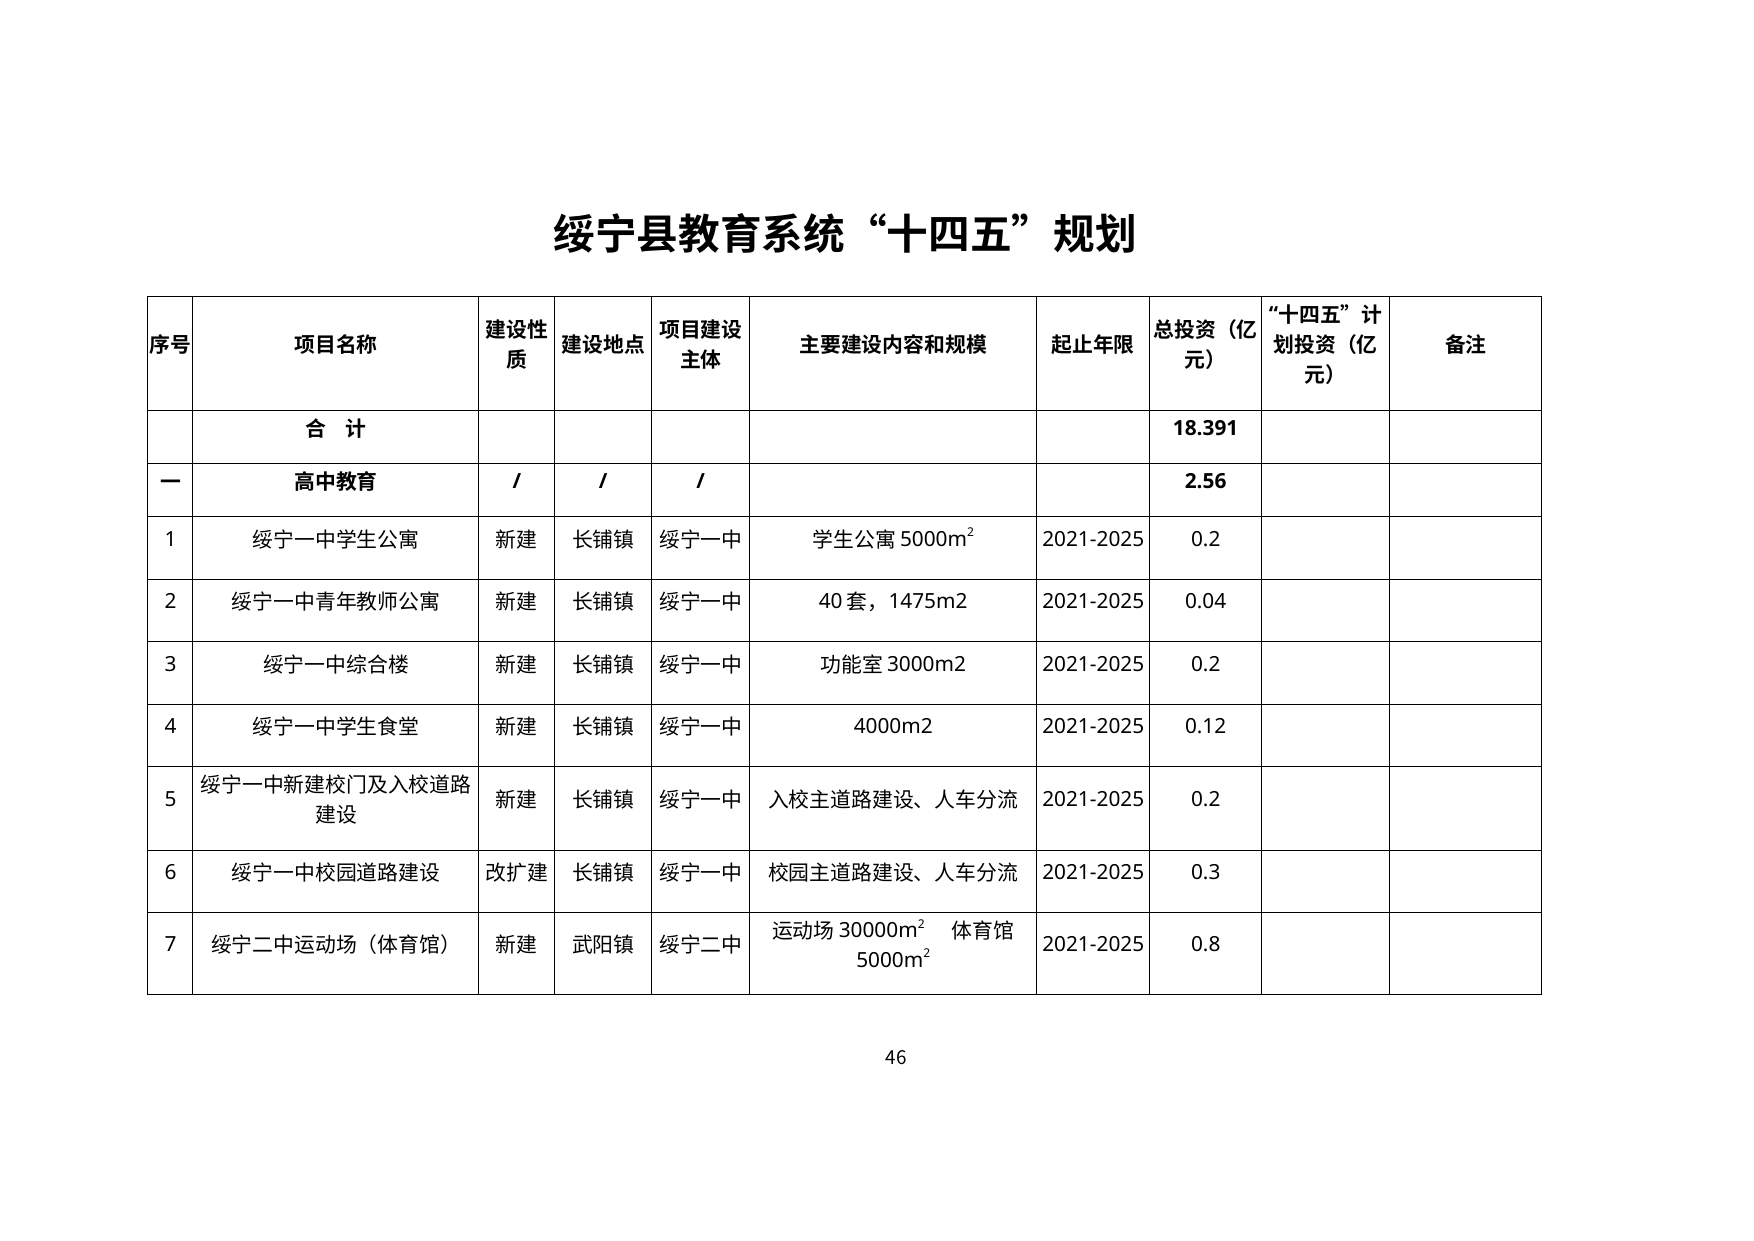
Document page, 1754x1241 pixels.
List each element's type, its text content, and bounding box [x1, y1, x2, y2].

table_cell 一 [148, 464, 192, 516]
table_cell 长铺镇 [555, 517, 651, 579]
table_cell 绥宁一中新建校门及入校道路建设 [193, 767, 478, 850]
table_cell 长铺镇 [555, 642, 651, 704]
table_cell 高中教育 [193, 464, 478, 516]
table_cell 0.12 [1150, 705, 1261, 766]
table_cell 2021-2025 [1037, 517, 1149, 579]
table_cell 绥宁一中 [652, 767, 749, 850]
table_cell / [479, 464, 554, 516]
table_cell [1390, 705, 1541, 766]
table_cell [1390, 411, 1541, 463]
table_cell 2021-2025 [1037, 851, 1149, 912]
table_cell 新建 [479, 913, 554, 994]
table_cell / [652, 464, 749, 516]
table_cell 改扩建 [479, 851, 554, 912]
table_cell 长铺镇 [555, 767, 651, 850]
table_cell 绥宁一中 [652, 642, 749, 704]
table_cell [1390, 767, 1541, 850]
table_cell 项目名称 [193, 297, 478, 409]
table_cell 0.2 [1150, 767, 1261, 850]
table_cell 武阳镇 [555, 913, 651, 994]
table_cell [1262, 705, 1389, 766]
table_cell 2021-2025 [1037, 642, 1149, 704]
table_cell 2021-2025 [1037, 913, 1149, 994]
table_cell 2021-2025 [1037, 580, 1149, 641]
table_cell 0.2 [1150, 517, 1261, 579]
table_cell 校园主道路建设、人车分流 [750, 851, 1036, 912]
table_cell 0.2 [1150, 642, 1261, 704]
table_cell 2.56 [1150, 464, 1261, 516]
table_cell 项目建设主体 [652, 297, 749, 409]
table_cell 绥宁一中学生食堂 [193, 705, 478, 766]
table_cell 入校主道路建设、人车分流 [750, 767, 1036, 850]
table_cell [1262, 913, 1389, 994]
table_cell [1262, 517, 1389, 579]
table_cell 4000m2 [750, 705, 1036, 766]
table_cell 新建 [479, 642, 554, 704]
table_cell 2 [148, 580, 192, 641]
table_cell 绥宁一中综合楼 [193, 642, 478, 704]
table_cell 长铺镇 [555, 851, 651, 912]
table_cell 绥宁一中 [652, 851, 749, 912]
table_cell 2021-2025 [1037, 767, 1149, 850]
table_cell 功能室3000m2 [750, 642, 1036, 704]
table_cell 1 [148, 517, 192, 579]
table_cell [1390, 851, 1541, 912]
table_cell 4 [148, 705, 192, 766]
table_cell [1262, 851, 1389, 912]
table_cell 运动场30000m2 体育馆5000m2 [750, 913, 1036, 994]
table_cell 起止年限 [1037, 297, 1149, 409]
table_cell 学生公寓5000m2 [750, 517, 1036, 579]
table_cell [1262, 642, 1389, 704]
table_cell 0.8 [1150, 913, 1261, 994]
table_cell 40套，1475m2 [750, 580, 1036, 641]
table_cell 建设性质 [479, 297, 554, 409]
table_cell 新建 [479, 580, 554, 641]
table_cell 建设地点 [555, 297, 651, 409]
table_cell [750, 411, 1036, 463]
table_cell [1262, 411, 1389, 463]
table_cell 绥宁一中 [652, 580, 749, 641]
table_cell 绥宁一中学生公寓 [193, 517, 478, 579]
table_cell [1390, 517, 1541, 579]
table_cell 长铺镇 [555, 705, 651, 766]
table_cell 新建 [479, 517, 554, 579]
table_cell [148, 411, 192, 463]
table_cell 绥宁二中运动场（体育馆） [193, 913, 478, 994]
table_cell 绥宁一中 [652, 517, 749, 579]
table_cell 合 计 [193, 411, 478, 463]
table_cell 18.391 [1150, 411, 1261, 463]
table_cell 备注 [1390, 297, 1541, 409]
table_cell 2021-2025 [1037, 705, 1149, 766]
table_cell / [555, 464, 651, 516]
table_cell 绥宁一中校园道路建设 [193, 851, 478, 912]
table_cell [652, 411, 749, 463]
table_cell 新建 [479, 705, 554, 766]
table_cell [1390, 642, 1541, 704]
table_cell [1390, 464, 1541, 516]
table_cell 绥宁一中 [652, 705, 749, 766]
table_cell 总投资（亿元） [1150, 297, 1261, 409]
table_cell 绥宁一中青年教师公寓 [193, 580, 478, 641]
table_cell [1262, 580, 1389, 641]
table_cell “十四五”计划投资（亿元） [1262, 297, 1389, 409]
table_cell 0.3 [1150, 851, 1261, 912]
table_cell [1262, 464, 1389, 516]
table_cell [1037, 411, 1149, 463]
table_cell 主要建设内容和规模 [750, 297, 1036, 409]
table_cell [1037, 464, 1149, 516]
table_cell [750, 464, 1036, 516]
table_cell 新建 [479, 767, 554, 850]
table_cell [1390, 580, 1541, 641]
table_cell 绥宁二中 [652, 913, 749, 994]
table_cell [479, 411, 554, 463]
table_cell 3 [148, 642, 192, 704]
table_cell 长铺镇 [555, 580, 651, 641]
table_cell [1390, 913, 1541, 994]
table_cell 序号 [148, 297, 192, 409]
table_cell 7 [148, 913, 192, 994]
table_cell [555, 411, 651, 463]
table_cell 6 [148, 851, 192, 912]
table_cell [1262, 767, 1389, 850]
table_header 绥宁县教育系统“十四五”规划 [148, 187, 1542, 296]
table_cell 0.04 [1150, 580, 1261, 641]
table_cell 5 [148, 767, 192, 850]
